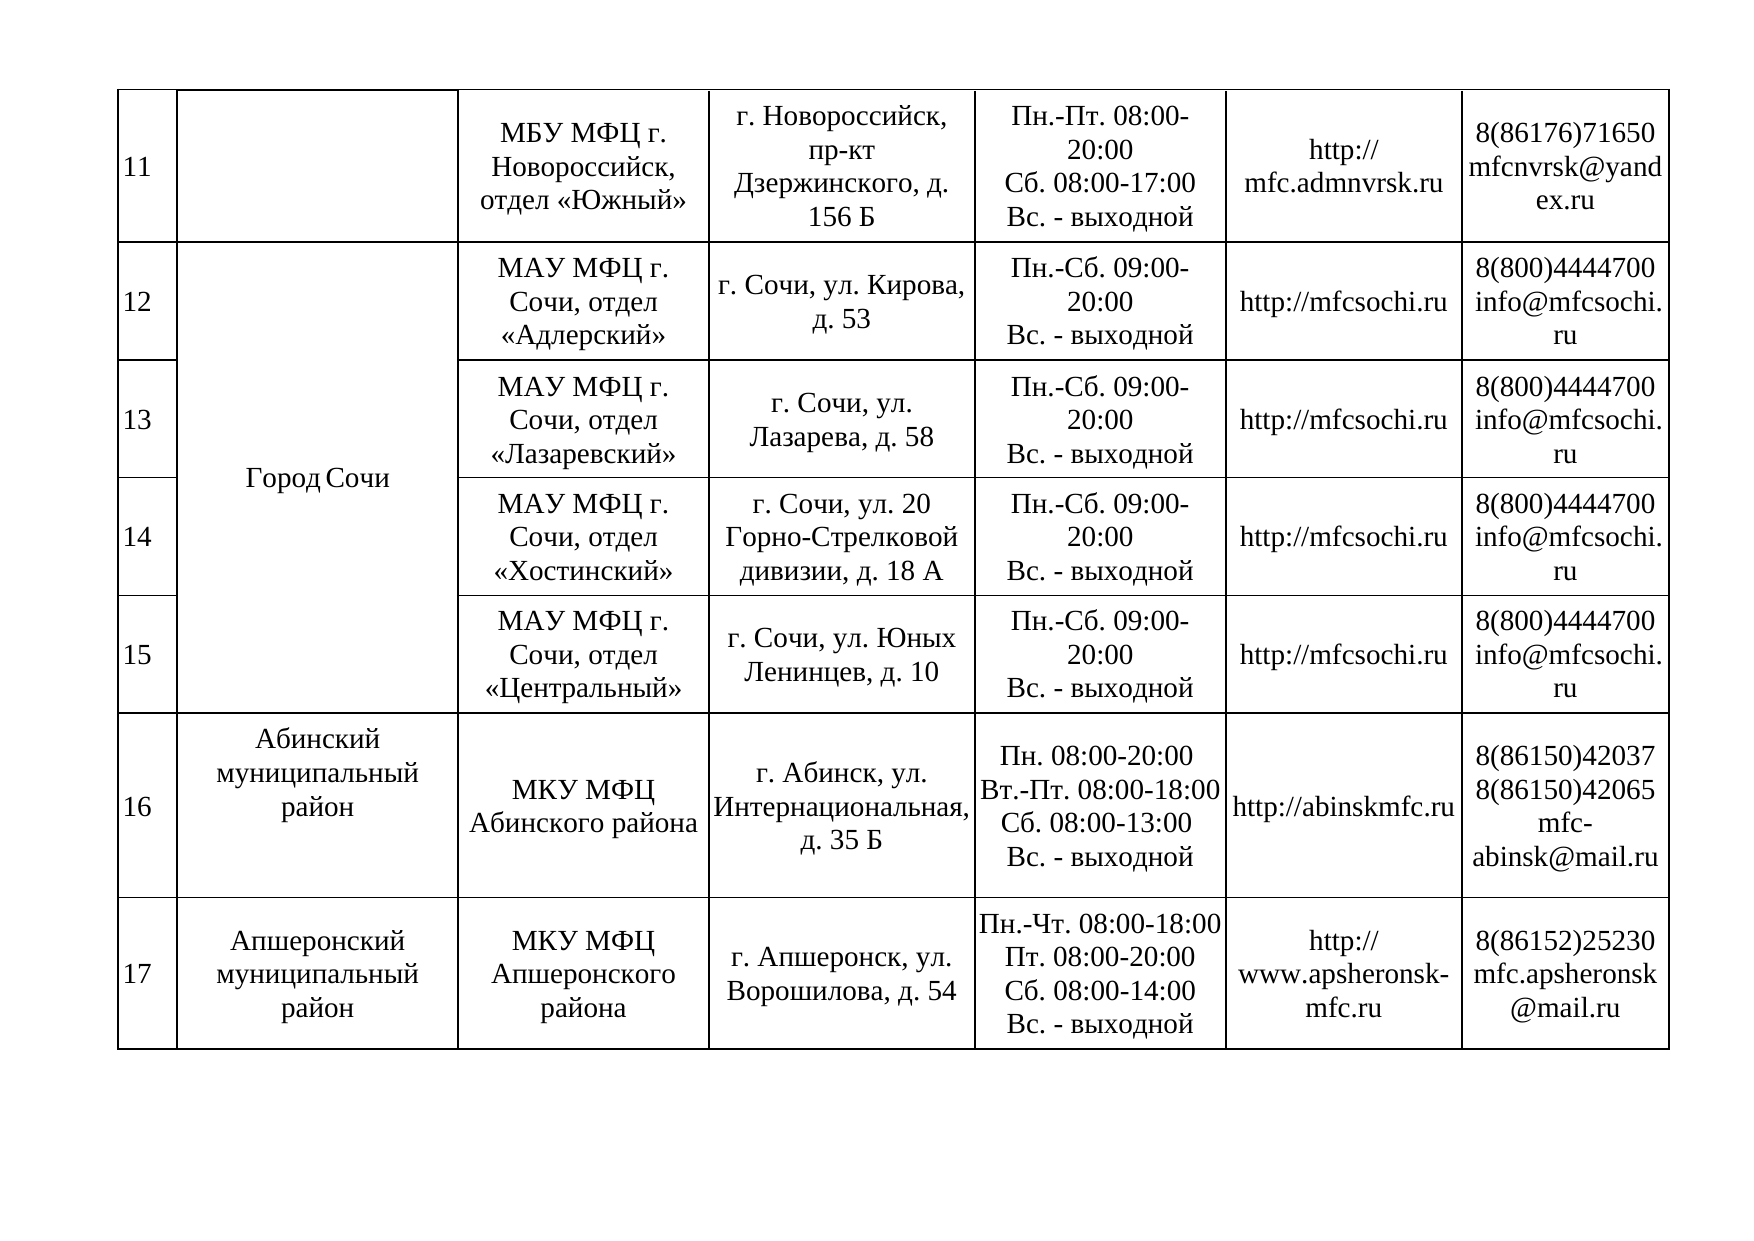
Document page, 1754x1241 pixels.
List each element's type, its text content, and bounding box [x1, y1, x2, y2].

table_cell МАУ МФЦ г. Сочи, отдел «Адлерский» [459, 243, 708, 359]
table_cell Пн.-Чт. 08:00-18:00 Пт. 08:00-20:00 Сб. 08:00-14:00 Вс. - выходной [976, 898, 1225, 1048]
table_cell 8(800)4444700 info@mfcsochi.ru [1463, 478, 1668, 594]
table_cell Пн.-Сб. 09:00-20:00 Вс. - выходной [976, 243, 1225, 359]
table_cell 15 [119, 596, 176, 712]
table_cell МКУ МФЦ Абинского района [459, 714, 708, 897]
table_cell Пн.-Сб. 09:00-20:00 Вс. - выходной [976, 361, 1225, 477]
table_cell Абинский муниципальный район [178, 714, 457, 897]
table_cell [1227, 90, 1462, 241]
table_cell 14 [119, 478, 176, 594]
table_cell 8(800)4444700 info@mfcsochi.ru [1463, 596, 1668, 712]
table_cell г. Абинск, ул. Интернациональная, д. 35 Б [710, 714, 974, 897]
table_cell http://mfcsochi.ru [1227, 243, 1461, 359]
table_cell г. Сочи, ул. Юных Ленинцев, д. 10 [710, 596, 974, 712]
table_cell 8(800)4444700 info@mfcsochi.ru [1463, 243, 1668, 359]
table_cell Город Сочи [178, 243, 457, 712]
table_cell http://mfcsochi.ru [1227, 478, 1461, 594]
table_cell 8(800)4444700 info@mfcsochi.ru [1463, 361, 1668, 477]
table_cell 11 [119, 90, 176, 241]
table_cell МАУ МФЦ г. Сочи, отдел «Лазаревский» [459, 361, 708, 477]
table_cell http://mfcsochi.ru [1227, 361, 1461, 477]
table_cell г. Сочи, ул. Лазарева, д. 58 [710, 361, 974, 477]
table_cell 8(86152)25230 mfc.apsheronsk@mail.ru [1463, 898, 1668, 1048]
table_cell Пн.-Сб. 09:00-20:00 Вс. - выходной [976, 596, 1225, 712]
table_cell 8(86150)42037 8(86150)42065 mfc-abinsk@mail.ru [1463, 714, 1668, 897]
table_cell МАУ МФЦ г. Сочи, отдел «Хостинский» [459, 478, 708, 594]
table_cell http://www.apsheronsk-mfc.ru [1227, 898, 1461, 1048]
table_cell 13 [119, 361, 176, 477]
table_cell г. Сочи, ул. Кирова, д. 53 [710, 243, 974, 359]
table_cell МАУ МФЦ г. Сочи, отдел «Центральный» [459, 596, 708, 712]
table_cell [976, 90, 1226, 241]
table_cell МКУ МФЦ Апшеронского района [459, 898, 708, 1048]
table_cell http://abinskmfc.ru [1227, 714, 1461, 897]
table_cell Пн. 08:00-20:00 Вт.-Пт. 08:00-18:00 Сб. 08:00-13:00 Вс. - выходной [976, 714, 1225, 897]
table_cell МБУ МФЦ г. Новороссийск, отдел «Южный» [459, 90, 709, 241]
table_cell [1463, 90, 1668, 241]
table_cell г. Апшеронск, ул. Ворошилова, д. 54 [710, 898, 974, 1048]
table_cell г. Новороссийск, пр-кт Дзержинского, д. 156 Б [710, 90, 974, 241]
table_cell Пн.-Сб. 09:00-20:00 Вс. - выходной [976, 478, 1225, 594]
table_cell 12 [119, 243, 176, 359]
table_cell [178, 91, 457, 241]
table_cell г. Сочи, ул. 20 Горно-Стрелковой дивизии, д. 18 А [710, 478, 974, 594]
table_cell http://mfcsochi.ru [1227, 596, 1461, 712]
table_cell Апшеронский муниципальный район [178, 898, 457, 1048]
table_cell 16 [119, 714, 176, 897]
table_cell 17 [119, 898, 176, 1048]
